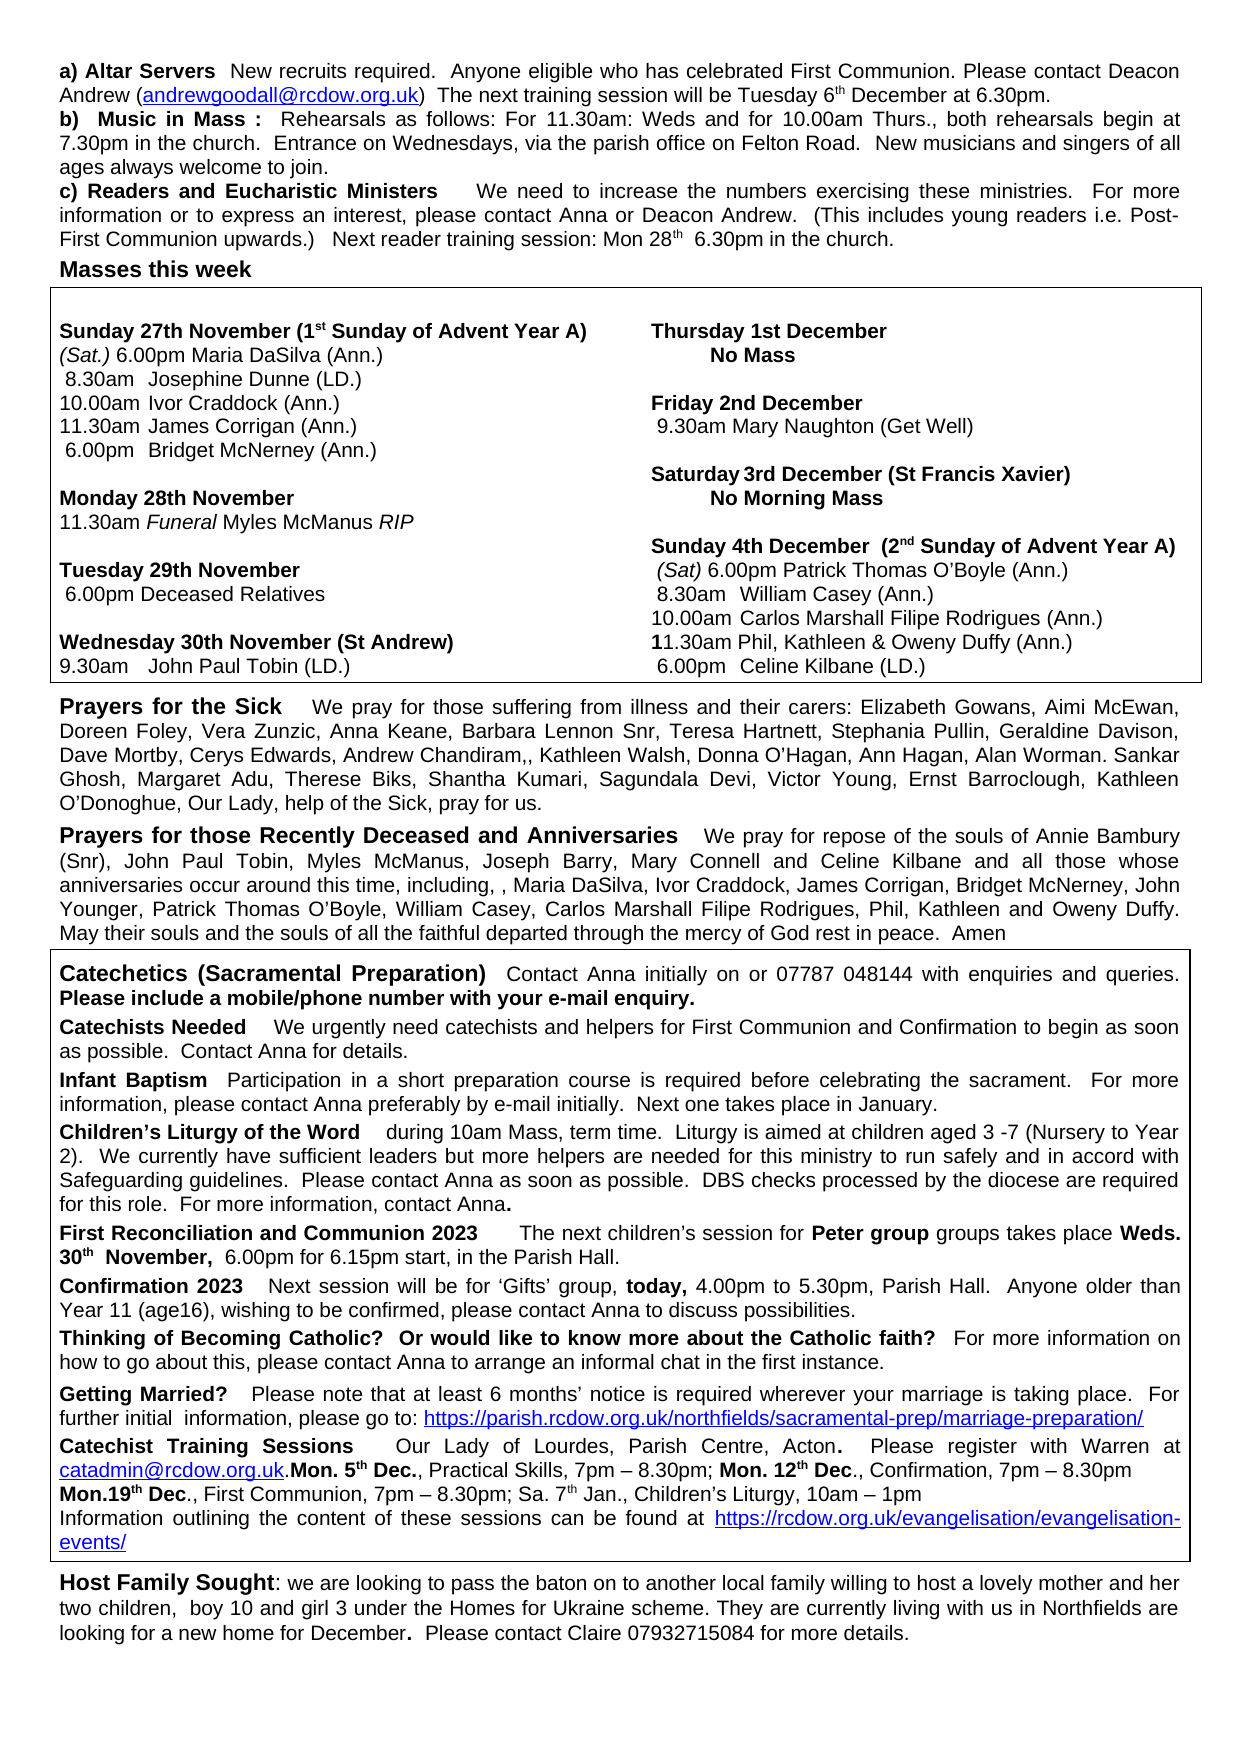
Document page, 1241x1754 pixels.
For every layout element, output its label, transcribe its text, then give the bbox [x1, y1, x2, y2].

text Host Family Sought: we are looking to pass the baton on to another local family willing to host a lovely mother and her two children, boy 10 and girl 3 under the Homes for Ukraine scheme. They are currently living with us in Northfields are looking for a new home for December. Please contact Claire 07932715084 for more details. [59, 1569, 1181, 1646]
text 6.00pm Deceased Relatives 8.30am William Casey (Ann.) [51, 579, 1201, 603]
text Catechetics (Sacramental Preparation) Contact Anna initially on or 07787 048144 with enquiries and queries. Please include a mobile/phone number with your e-mail enquiry. [59, 960, 1181, 1010]
text 10.00am Ivor Craddock (Ann.) Friday 2nd December [51, 387, 1201, 411]
text Monday 28th November No Morning Mass [51, 483, 1201, 507]
text Sunday 27th November (1st Sunday of Advent Year A) Thursday 1st December [51, 315, 1201, 339]
text 9.30am John Paul Tobin (LD.) 6.00pm Celine Kilbane (LD.) [51, 651, 1201, 678]
text Masses this week [59, 256, 1193, 282]
text 11.30am Funeral Myles McManus RIP [51, 507, 1201, 531]
text Children’s Liturgy of the Word during 10am Mass, term time. Liturgy is aimed at children aged 3 -7 (Nursery to Year 2). We currently have sufficient leaders but more helpers are needed for this ministry to run safely and in accord with Safeguarding guidelines. Please contact Anna as soon as possible. DBS checks processed by the diocese are required for this role. For more information, contact Anna. [59, 1120, 1181, 1216]
text Saturday 3rd December (St Francis Xavier) [51, 459, 1201, 483]
text c) Readers and Eucharistic Ministers We need to increase the numbers exercising these ministries. For more information or to express an interest, please contact Anna or Deacon Andrew. (This includes young readers i.e. Post-First Communion upwards.) Next reader training session: Mon 28th 6.30pm in the church. [59, 179, 1181, 251]
text 8.30am Josephine Dunne (LD.) [51, 363, 1201, 387]
text (Sat.) 6.00pm Maria DaSilva (Ann.) No Mass [51, 339, 1201, 363]
text Wednesday 30th November (St Andrew) 11.30am Phil, Kathleen & Oweny Duffy (Ann.) [51, 627, 1201, 651]
text First Reconciliation and Communion 2023 The next children’s session for Peter group groups takes place Weds. 30th November, 6.00pm for 6.15pm start, in the Parish Hall. [59, 1221, 1181, 1269]
text 11.30am James Corrigan (Ann.) 9.30am Mary Naughton (Get Well) [51, 411, 1201, 435]
text a) Altar Servers New recruits required. Anyone eligible who has celebrated First Communion. Please contact Deacon Andrew (andrewgoodall@rcdow.org.uk) The next training session will be Tuesday 6th December at 6.30pm. [59, 59, 1181, 107]
text 10.00am Carlos Marshall Filipe Rodrigues (Ann.) [51, 603, 1201, 627]
text Prayers for the Sick We pray for those suffering from illness and their carers: Elizabeth Gowans, Aimi McEwan, Doreen Foley, Vera Zunzic, Anna Keane, Barbara Lennon Snr, Teresa Hartnett, Stephania Pullin, Geraldine Davison, Dave Mortby, Cerys Edwards, Andrew Chandiram,, Kathleen Walsh, Donna O’Hagan, Ann Hagan, Alan Worman. Sankar Ghosh, Margaret Adu, Therese Biks, Shantha Kumari, Sagundala Devi, Victor Young, Ernst Barroclough, Kathleen O’Donoghue, Our Lady, help of the Sick, pray for us. [59, 693, 1181, 815]
text Thinking of Becoming Catholic? Or would like to know more about the Catholic faith? For more information on how to go about this, please contact Anna to arrange an informal chat in the first instance. [59, 1326, 1181, 1374]
text Catechist Training Sessions Our Lady of Lourdes, Parish Centre, Acton. Please register with Warren at catadmin@rcdow.org.uk.Mon. 5th Dec., Practical Skills, 7pm – 8.30pm; Mon. 12th Dec., Confirmation, 7pm – 8.30pm [59, 1434, 1181, 1482]
text Sunday 4th December (2nd Sunday of Advent Year A) [51, 531, 1201, 555]
text Infant Baptism Participation in a short preparation course is required before celebrating the sacrament. For more information, please contact Anna preferably by e-mail initially. Next one takes place in January. [59, 1067, 1181, 1115]
text Information outlining the content of these sessions can be found at https://rcdow.org.uk/evangelisation/evangelisation-events/ [59, 1506, 1181, 1554]
text Confirmation 2023 Next session will be for ‘Gifts’ group, today, 4.00pm to 5.30pm, Parish Hall. Anyone older than Year 11 (age16), wishing to be confirmed, please contact Anna to discuss possibilities. [59, 1273, 1181, 1321]
text Mon.19th Dec., First Communion, 7pm – 8.30pm; Sa. 7th Jan., Children’s Liturgy, 10am – 1pm [59, 1482, 1181, 1506]
text b) Music in Mass : Rehearsals as follows: For 11.30am: Weds and for 10.00am Thurs., both rehearsals begin at 7.30pm in the church. Entrance on Wednesdays, via the parish office on Felton Road. New musicians and singers of all ages always welcome to join. [59, 107, 1181, 179]
text Catechists Needed We urgently need catechists and helpers for First Communion and Confirmation to begin as soon as possible. Contact Anna for details. [59, 1015, 1181, 1063]
text Tuesday 29th November (Sat) 6.00pm Patrick Thomas O’Boyle (Ann.) [51, 555, 1201, 579]
text 6.00pm Bridget McNerney (Ann.) [51, 435, 1201, 459]
text Getting Married? Please note that at least 6 months’ notice is required wherever your marriage is taking place. For further initial information, please go to: https://parish.rcdow.org.uk/northfields/sacramental-prep/marriage-preparation/ [59, 1381, 1181, 1429]
text Prayers for those Recently Deceased and Anniversaries We pray for repose of the souls of Annie Bambury (Snr), John Paul Tobin, Myles McManus, Joseph Barry, Mary Connell and Celine Kilbane and all those whose anniversaries occur around this time, including, , Maria DaSilva, Ivor Craddock, James Corrigan, Bridget McNerney, John Younger, Patrick Thomas O’Boyle, William Casey, Carlos Marshall Filipe Rodrigues, Phil, Kathleen and Oweny Duffy. May their souls and the souls of all the faithful departed through the mercy of God rest in peace. Amen [59, 822, 1181, 944]
